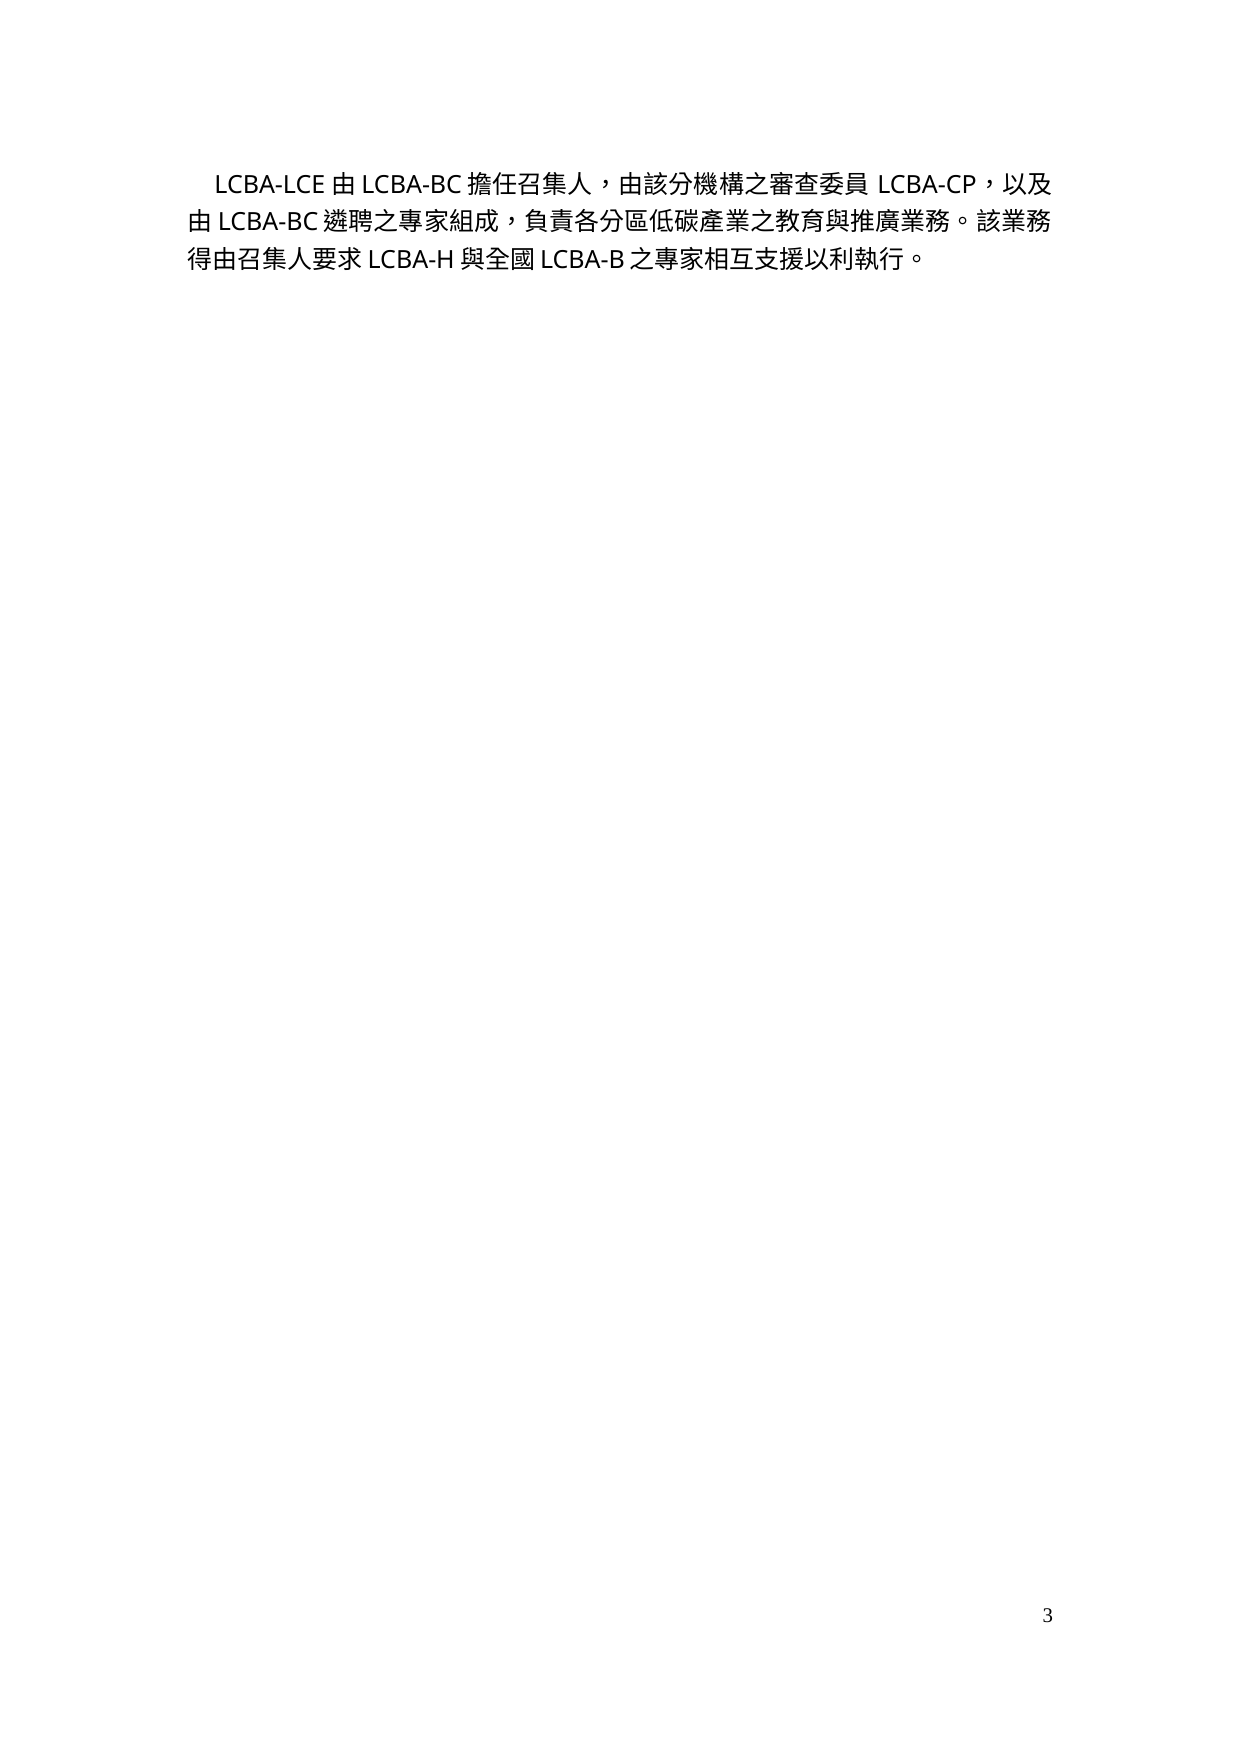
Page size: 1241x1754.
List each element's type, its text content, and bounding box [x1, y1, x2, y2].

text LCBA-LCE由LCBA-BC擔任召集人，由該分機構之審查委員LCBA-CP，以及由LCBA-BC遴聘之專家組成，負責各分區低碳產業之教育與推廣業務。該業務得由召集人要求LCBA-H與全國LCBA-B之專家相互支援以利執行。 [187, 164, 1053, 276]
